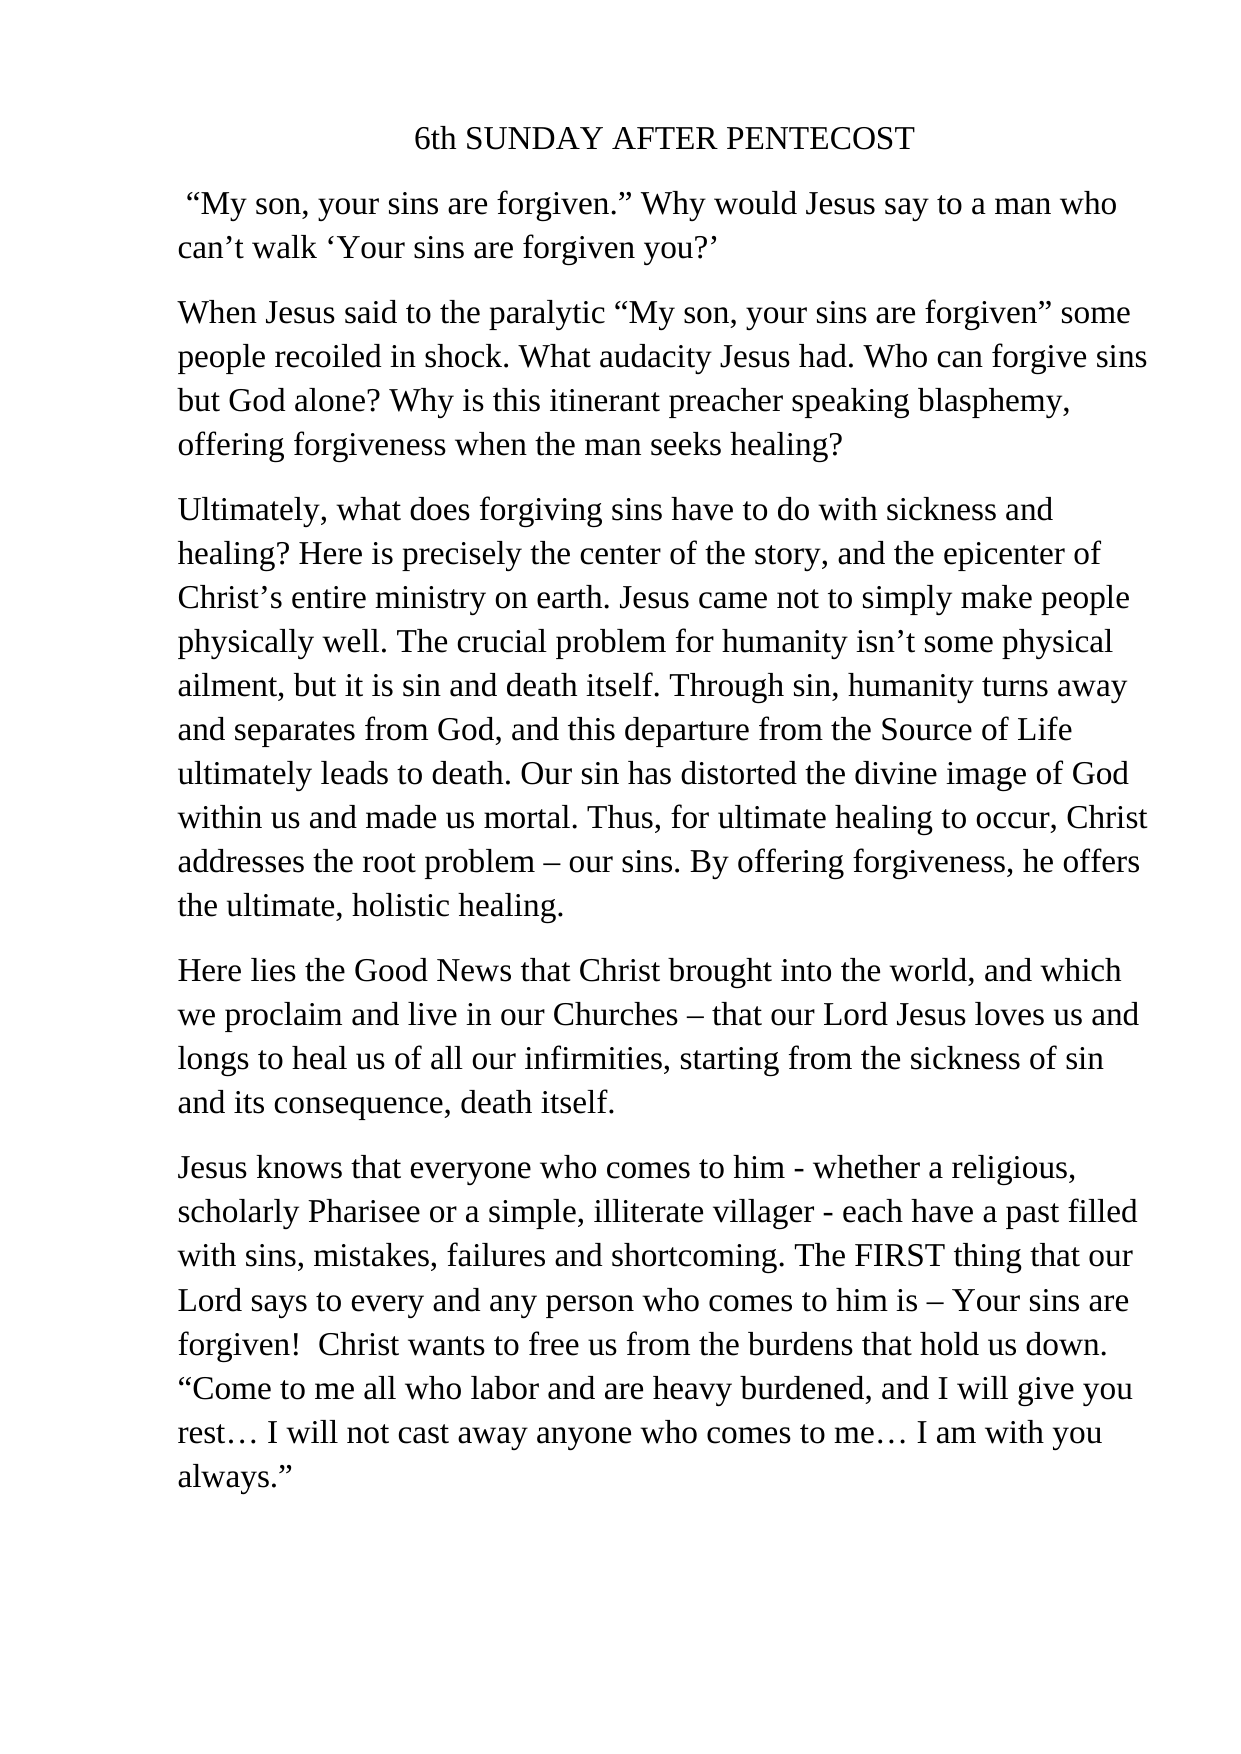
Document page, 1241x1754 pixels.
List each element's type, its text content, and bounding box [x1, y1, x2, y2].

text Jesus knows that everyone who comes to him - whether a religious, scholarly Pharisee or a simple, illiterate villager - each have a past filled with sins, mistakes, failures and shortcoming. The FIRST thing that our Lord says to every and any person who comes to him is – Your sins are forgiven! Christ wants to free us from the burdens that hold us down. “Come to me all who labor and are heavy burdened, and I will give you rest… I will not cast away anyone who comes to me… I am with you always.” [177, 1148, 1152, 1494]
text “My son, your sins are forgiven.” Why would Jesus say to a man who can’t walk ‘Your sins are forgiven you?’ [177, 183, 1152, 265]
text Here lies the Good News that Christ brought into the world, and which we proclaim and live in our Churches – that our Lord Jesus loves us and longs to heal us of all our infirmities, starting from the sickness of sin and its consequence, death itself. [177, 951, 1152, 1121]
text 6th SUNDAY AFTER PENTECOST [177, 118, 1152, 156]
text Ultimately, what does forgiving sins have to do with sickness and healing? Here is precisely the center of the story, and the epicenter of Christ’s entire ministry on earth. Jesus came not to simply make people physically well. The crucial problem for humanity isn’t some physical ailment, but it is sin and death itself. Through sin, humanity turns away and separates from God, and this departure from the Source of Life ultimately leads to death. Our sin has distorted the divine image of God within us and made us mortal. Thus, for ultimate healing to occur, Christ addresses the root problem – our sins. By offering forgiveness, he offers the ultimate, holistic healing. [177, 489, 1152, 924]
text When Jesus said to the paralytic “My son, your sins are forgiven” some people recoiled in shock. What audacity Jesus had. Who can forgive sins but God alone? Why is this itinerant preacher speaking blasphemy, offering forgiveness when the man seeks healing? [177, 292, 1152, 462]
